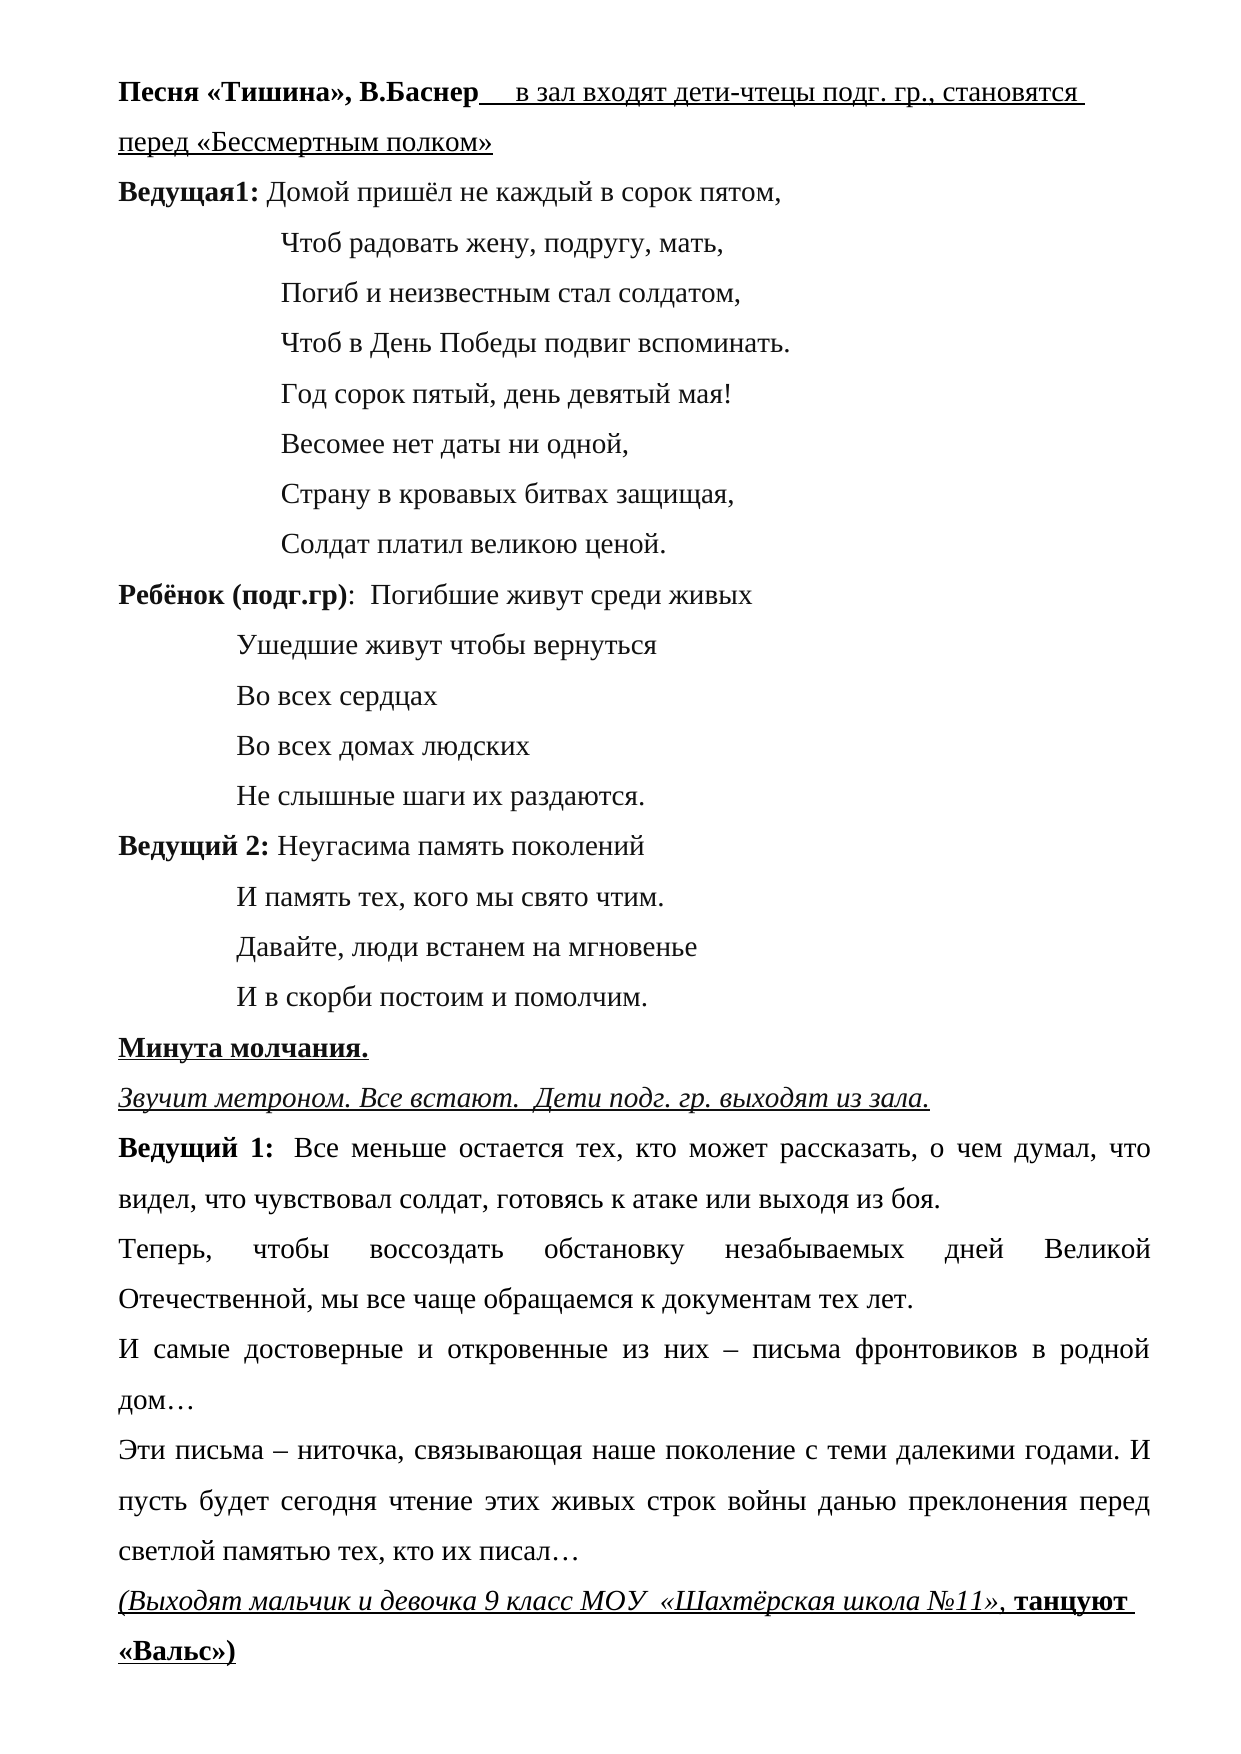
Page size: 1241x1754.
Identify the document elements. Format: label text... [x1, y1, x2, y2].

text И самые достоверные и откровенные из них – письма фронтовиков в родной дом… [118, 1332, 1152, 1416]
text Песня «Тишина», В.Баснер в зал входят дети-чтецы подг. гр., становятся перед «Бессмертным полком» [118, 74, 1152, 158]
text Чтоб радовать жену, подругу, мать, [281, 225, 1152, 258]
text Ушедшие живут чтобы вернуться [236, 627, 1152, 661]
text Звучит метроном. Все встают. Дети подг. гр. выходят из зала. [118, 1080, 1152, 1114]
text Ведущая1: Домой пришёл не каждый в сорок пятом, [118, 174, 1152, 208]
text Во всех сердцах [236, 678, 1152, 711]
text Солдат платил великою ценой. [281, 527, 1152, 560]
text Эти письма – ниточка, связывающая наше поколение с теми далекими годами. И пусть будет сегодня чтение этих живых строк войны данью преклонения перед светлой памятью тех, кто их писал… [118, 1432, 1152, 1566]
text Теперь, чтобы воссоздать обстановку незабываемых дней Великой Отечественной, мы все чаще обращаемся к документам тех лет. [118, 1231, 1152, 1315]
text Год сорок пятый, день девятый мая! [281, 376, 1152, 409]
text Давайте, люди встанем на мгновенье [236, 929, 1152, 963]
text И в скорби постоим и помолчим. [236, 979, 1152, 1013]
text (Выходят мальчик и девочка 9 класс МОУ «Шахтёрская школа №11», танцуют «Вальс») [118, 1583, 1152, 1667]
text Чтоб в День Победы подвиг вспоминать. [281, 325, 1152, 359]
text Страну в кровавых битвах защищая, [281, 476, 1152, 510]
text Ведущий 2: Неугасима память поколений [118, 828, 1152, 862]
text Во всех домах людских [236, 728, 1152, 761]
text Погиб и неизвестным стал солдатом, [281, 275, 1152, 309]
text Ведущий 1: Все меньше остается тех, кто может рассказать, о чем думал, что видел, что чувствовал солдат, готовясь к атаке или выходя из боя. [118, 1130, 1152, 1214]
text Весомее нет даты ни одной, [281, 426, 1152, 459]
text Не слышные шаги их раздаются. [236, 778, 1152, 812]
text И память тех, кого мы свято чтим. [236, 879, 1152, 912]
text Минута молчания. [118, 1030, 1152, 1063]
text Ребёнок (подг.гр): Погибшие живут среди живых [118, 577, 1152, 611]
